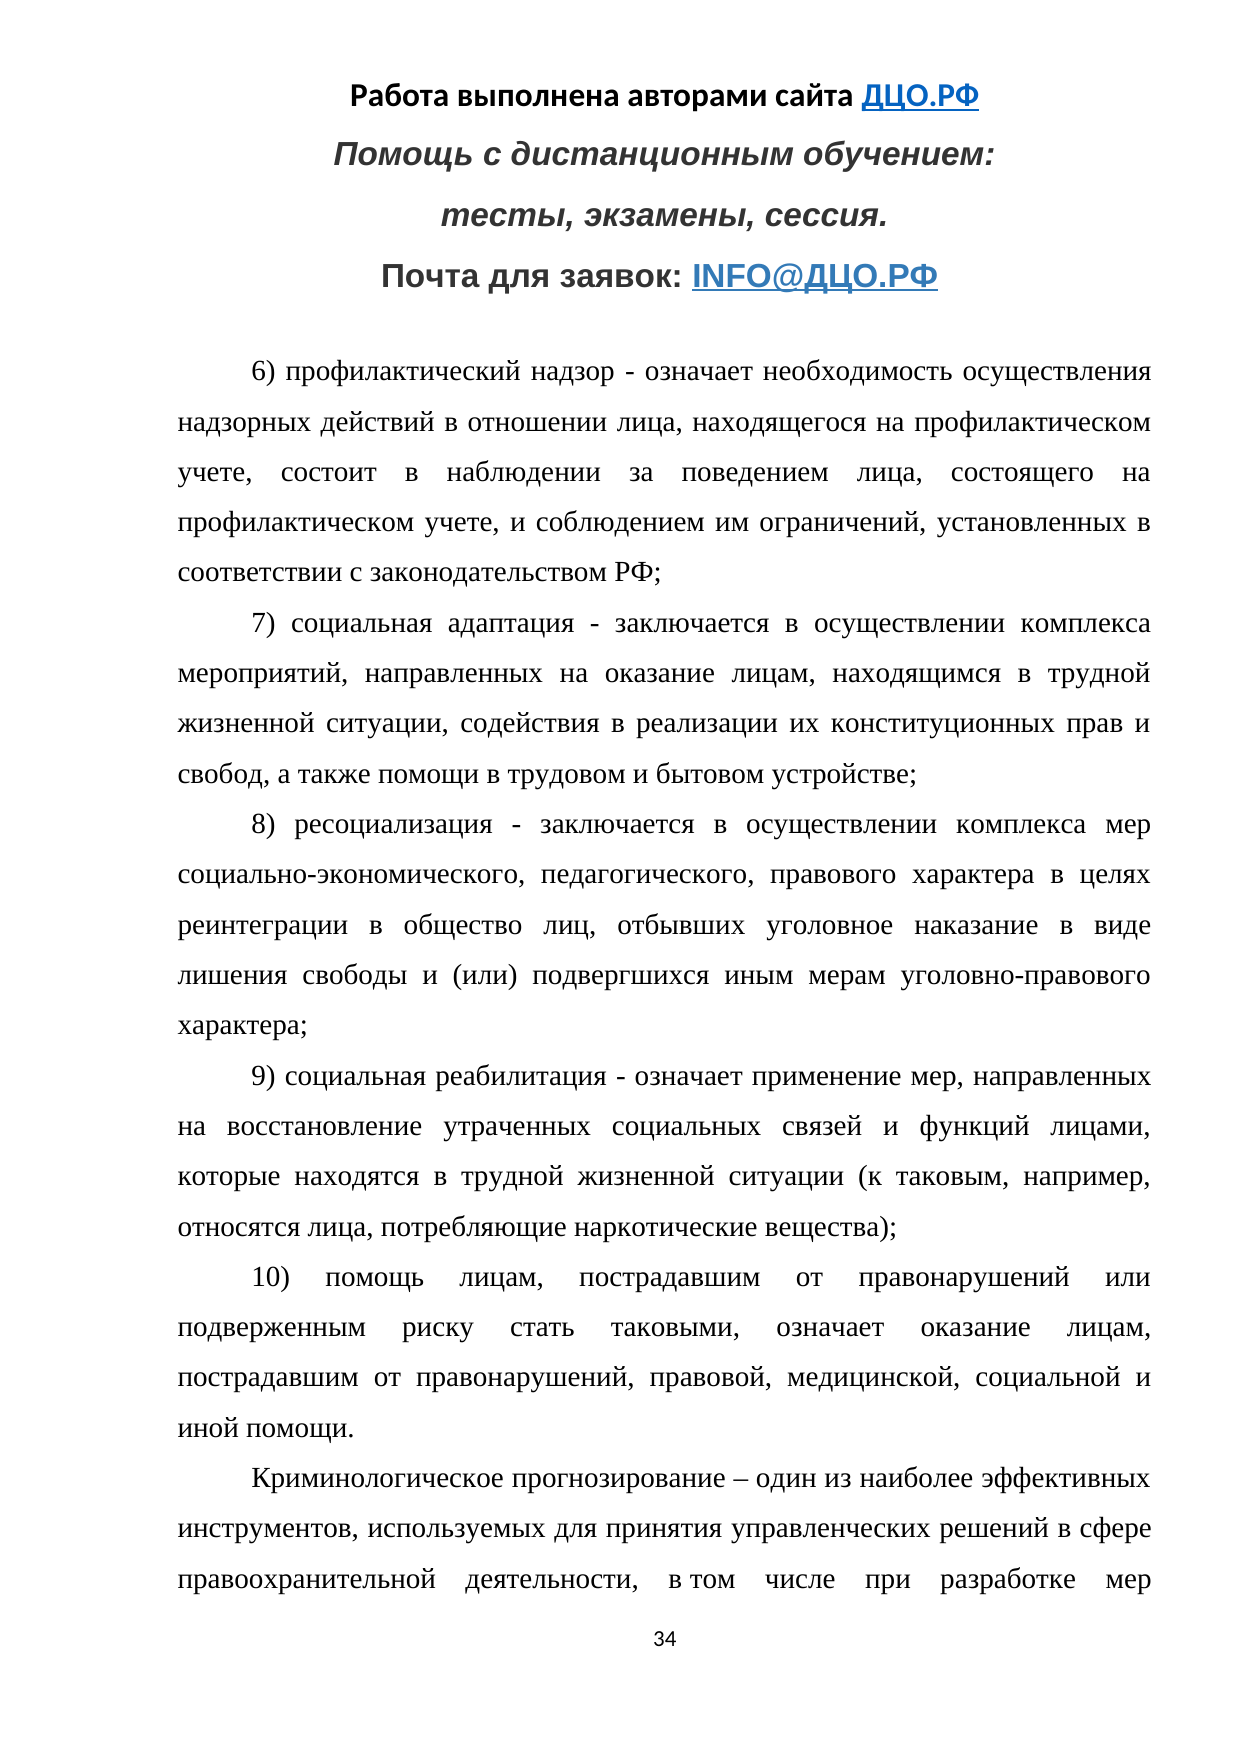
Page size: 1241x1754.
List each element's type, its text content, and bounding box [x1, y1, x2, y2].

text 10) помощь лицам, пострадавшим от правонарушений или подверженным риску стать таковыми, означает оказание лицам, пострадавшим от правонарушений, правовой, медицинской, социальной и иной помощи. [177, 1259, 1152, 1443]
text 6) профилактический надзор - означает необходимость осуществления надзорных действий в отношении лица, находящегося на профилактическом учете, состоит в наблюдении за поведением лица, состоящего на профилактическом учете, и соблюдением им ограничений, установленных в соответствии с законодательством РФ; [177, 353, 1152, 588]
text 9) социальная реабилитация - означает применение мер, направленных на восстановление утраченных социальных связей и функций лицами, которые находятся в трудной жизненной ситуации (к таковым, например, относятся лица, потребляющие наркотические вещества); [177, 1058, 1152, 1242]
text 8) ресоциализация - заключается в осуществлении комплекса мер социально-экономического, педагогического, правового характера в целях реинтеграции в общество лиц, отбывших уголовное наказание в виде лишения свободы и (или) подвергшихся иным мерам уголовно-правового характера; [177, 806, 1152, 1041]
text 7) социальная адаптация - заключается в осуществлении комплекса мероприятий, направленных на оказание лицам, находящимся в трудной жизненной ситуации, содействия в реализации их конституционных прав и свобод, а также помощи в трудовом и бытовом устройстве; [177, 605, 1152, 789]
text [177, 1460, 1152, 1594]
